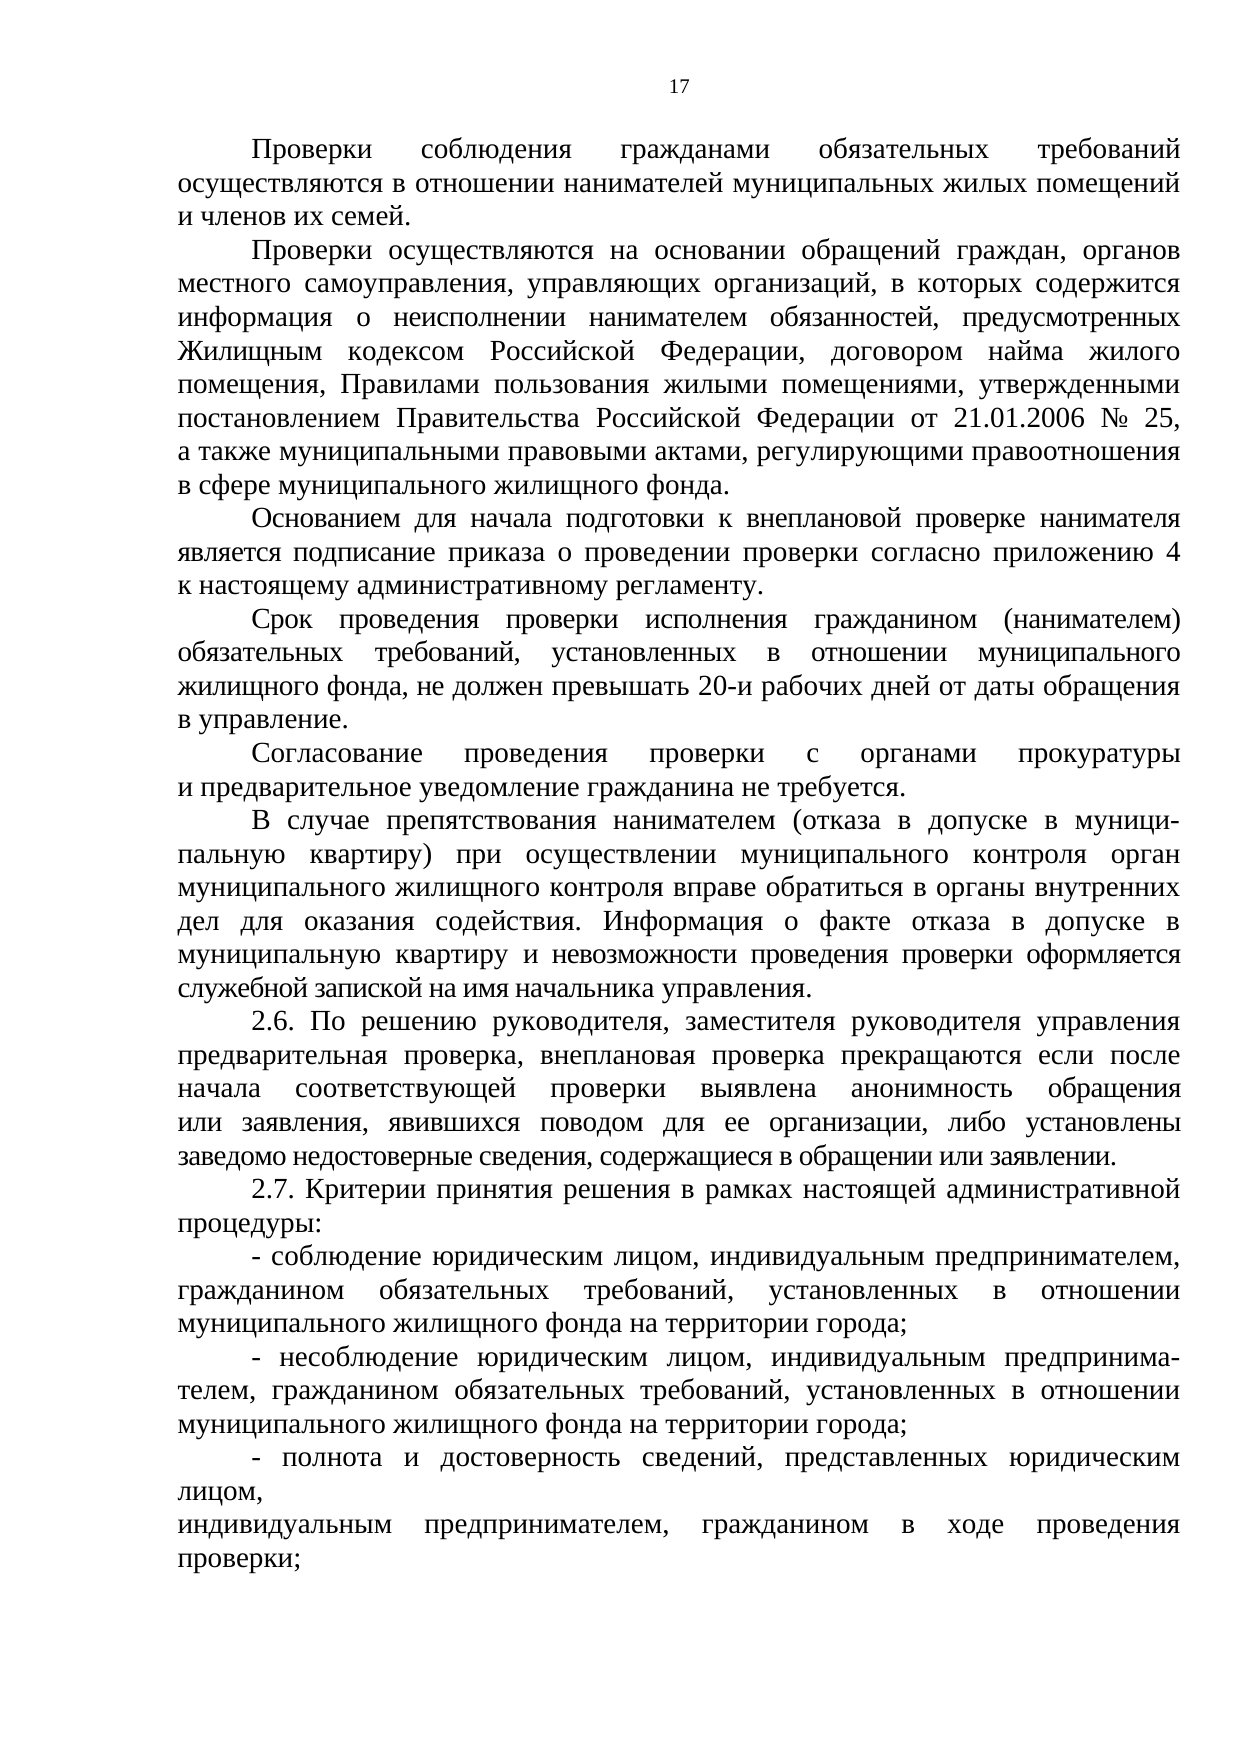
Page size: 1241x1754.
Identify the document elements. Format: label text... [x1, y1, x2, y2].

text Проверки соблюдения гражданами обязательных требований осуществляются в отношении нанимателей муниципальных жилых помещений и членов их семей. [177, 131, 1181, 232]
text Проверки осуществляются на основании обращений граждан, органов местного самоуправления, управляющих организаций, в которых содержится информация о неисполнении нанимателем обязанностей, предусмотренных Жилищным кодексом Российской Федерации, договором найма жилого помещения, Правилами пользования жилыми помещениями, утвержденными постановлением Правительства Российской Федерации от 21.01.2006 № 25, а также муниципальными правовыми актами, регулирующими правоотношения в сфере муниципального жилищного фонда. [177, 232, 1181, 500]
text - полнота и достоверность сведений, представленных юридическим лицом, индивидуальным предпринимателем, гражданином в ходе проведения проверки; [177, 1439, 1181, 1574]
text Согласование проведения проверки с органами прокуратуры и предварительное уведомление гражданина не требуется. [177, 735, 1181, 802]
text Основанием для начала подготовки к внеплановой проверке нанимателя является подписание приказа о проведении проверки согласно приложению 4 к настоящему административному регламенту. [177, 500, 1181, 601]
text В случае препятствования нанимателем (отказа в допуске в муници- пальную квартиру) при осуществлении муниципального контроля орган муниципального жилищного контроля вправе обратиться в органы внутренних дел для оказания содействия. Информация о факте отказа в допуске в муниципальную квартиру и невозможности проведения проверки оформляется служебной запиской на имя начальника управления. [177, 802, 1181, 1003]
text Срок проведения проверки исполнения гражданином (нанимателем) обязательных требований, установленных в отношении муниципального жилищного фонда, не должен превышать 20-и рабочих дней от даты обращения в управление. [177, 601, 1181, 735]
text - несоблюдение юридическим лицом, индивидуальным предпринима- телем, гражданином обязательных требований, установленных в отношении муниципального жилищного фонда на территории города; [177, 1339, 1181, 1439]
text 2.7. Критерии принятия решения в рамках настоящей административной процедуры: [177, 1171, 1181, 1238]
text 2.6. По решению руководителя, заместителя руководителя управления предварительная проверка, внеплановая проверка прекращаются если после начала соответствующей проверки выявлена анонимность обращения или заявления, явившихся поводом для ее организации, либо установлены заведомо недостоверные сведения, содержащиеся в обращении или заявлении. [177, 1003, 1181, 1171]
text - соблюдение юридическим лицом, индивидуальным предпринимателем, гражданином обязательных требований, установленных в отношении муниципального жилищного фонда на территории города; [177, 1238, 1181, 1339]
